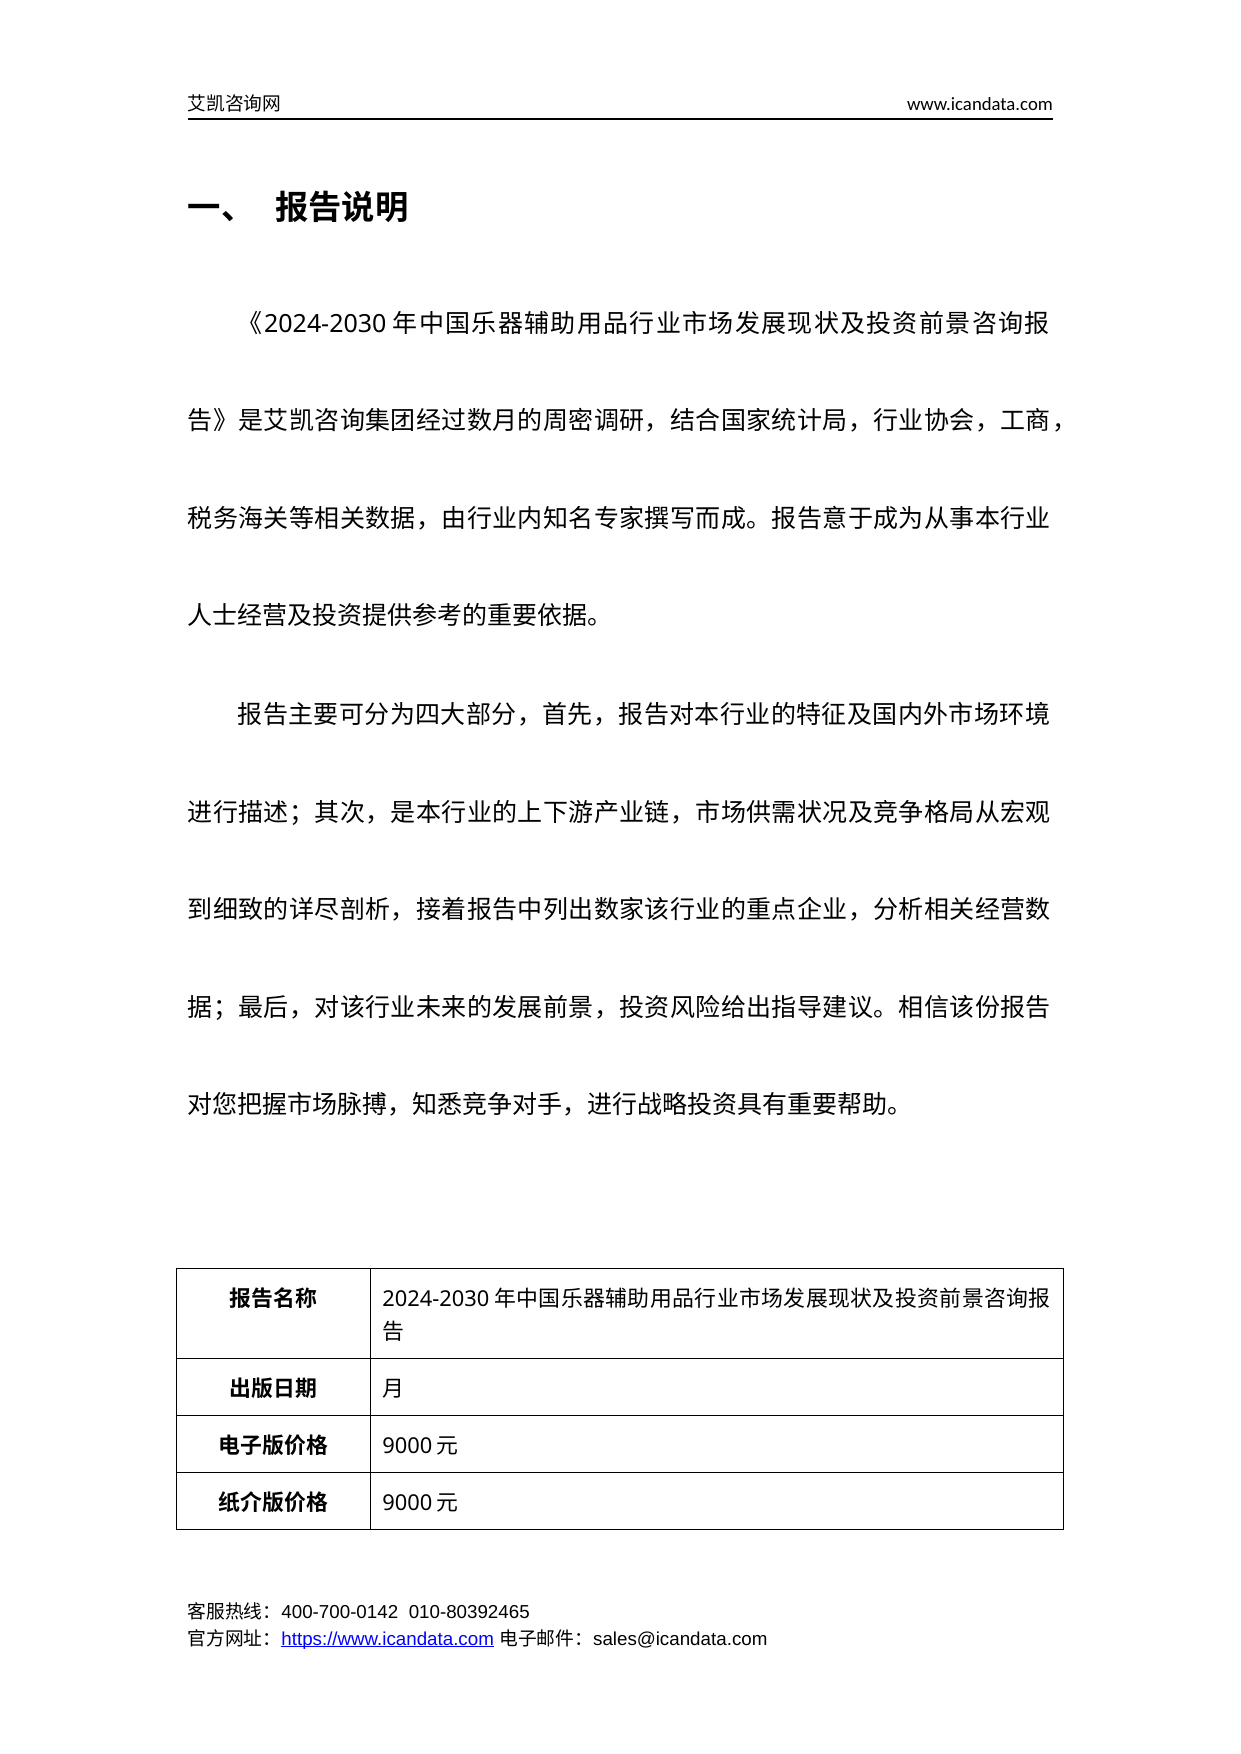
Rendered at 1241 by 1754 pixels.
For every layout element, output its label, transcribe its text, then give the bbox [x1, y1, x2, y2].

subtitle 报告说明 [187, 172, 1053, 237]
table_cell 出版日期 [177, 1359, 370, 1415]
table_header 报告名称 [177, 1269, 370, 1358]
text 报告主要可分为四大部分，首先，报告对本行业的特征及国内外市场环境进行描述；其次，是本行业的上下游产业链，市场供需状况及竞争格局从宏观到细致的详尽剖析，接着报告中列出数家该行业的重点企业，分析相关经营数据；最后，对该行业未来的发展前景，投资风险给出指导建议。相信该份报告对您把握市场脉搏，知悉竞争对手，进行战略投资具有重要帮助。 [187, 681, 1053, 1136]
table_cell 电子版价格 [177, 1416, 370, 1472]
text 《2024-2030年中国乐器辅助用品行业市场发展现状及投资前景咨询报告》是艾凯咨询集团经过数月的周密调研，结合国家统计局，行业协会，工商，税务海关等相关数据，由行业内知名专家撰写而成。报告意于成为从事本行业人士经营及投资提供参考的重要依据。 [187, 289, 1053, 646]
table_cell 9000元 [371, 1473, 1063, 1529]
table_cell 纸介版价格 [177, 1473, 370, 1529]
table_cell 月 [371, 1359, 1063, 1415]
table_header 2024-2030年中国乐器辅助用品行业市场发展现状及投资前景咨询报告 [371, 1269, 1063, 1358]
table_cell 9000元 [371, 1416, 1063, 1472]
